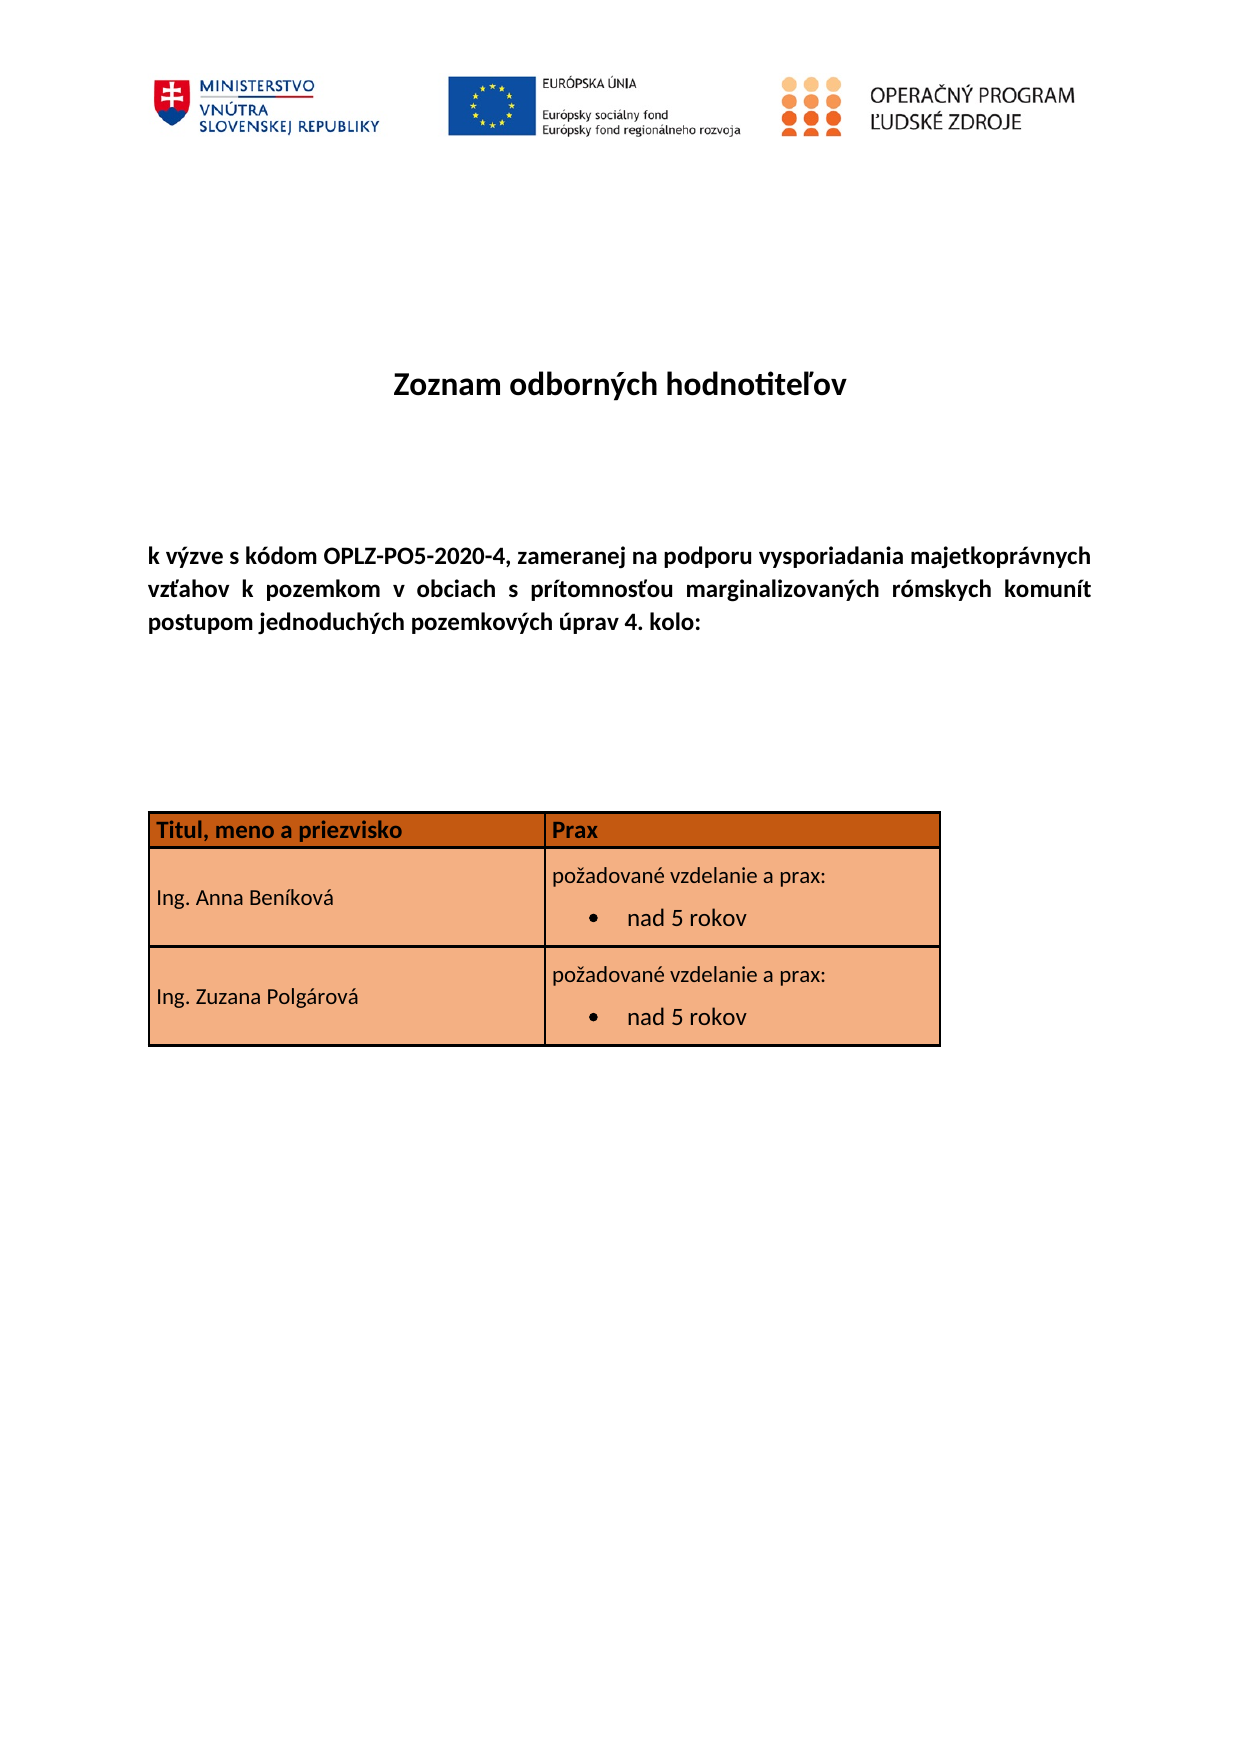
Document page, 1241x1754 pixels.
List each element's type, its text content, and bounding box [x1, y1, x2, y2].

table_header Prax [546, 814, 939, 846]
table_cell Ing. Zuzana Polgárová [150, 948, 544, 1044]
table_header Titul, meno a priezvisko [150, 814, 544, 846]
table_cell požadované vzdelanie a prax: nad 5 rokov [546, 849, 939, 945]
table_cell požadované vzdelanie a prax: nad 5 rokov [546, 948, 939, 1044]
text Zoznam odborných hodnotiteľov [148, 363, 1093, 403]
text k výzve s kódom OPLZ-PO5-2020-4, zameranej na podporu vysporiadania majetkoprávnych vzťahov k pozemkom v obciach s prítomnosťou marginalizovaných rómskych komunít postupom jednoduchých pozemkových úprav 4. kolo: [148, 540, 1093, 636]
table_cell Ing. Anna Beníková [150, 849, 544, 945]
picture [147, 73, 1093, 140]
